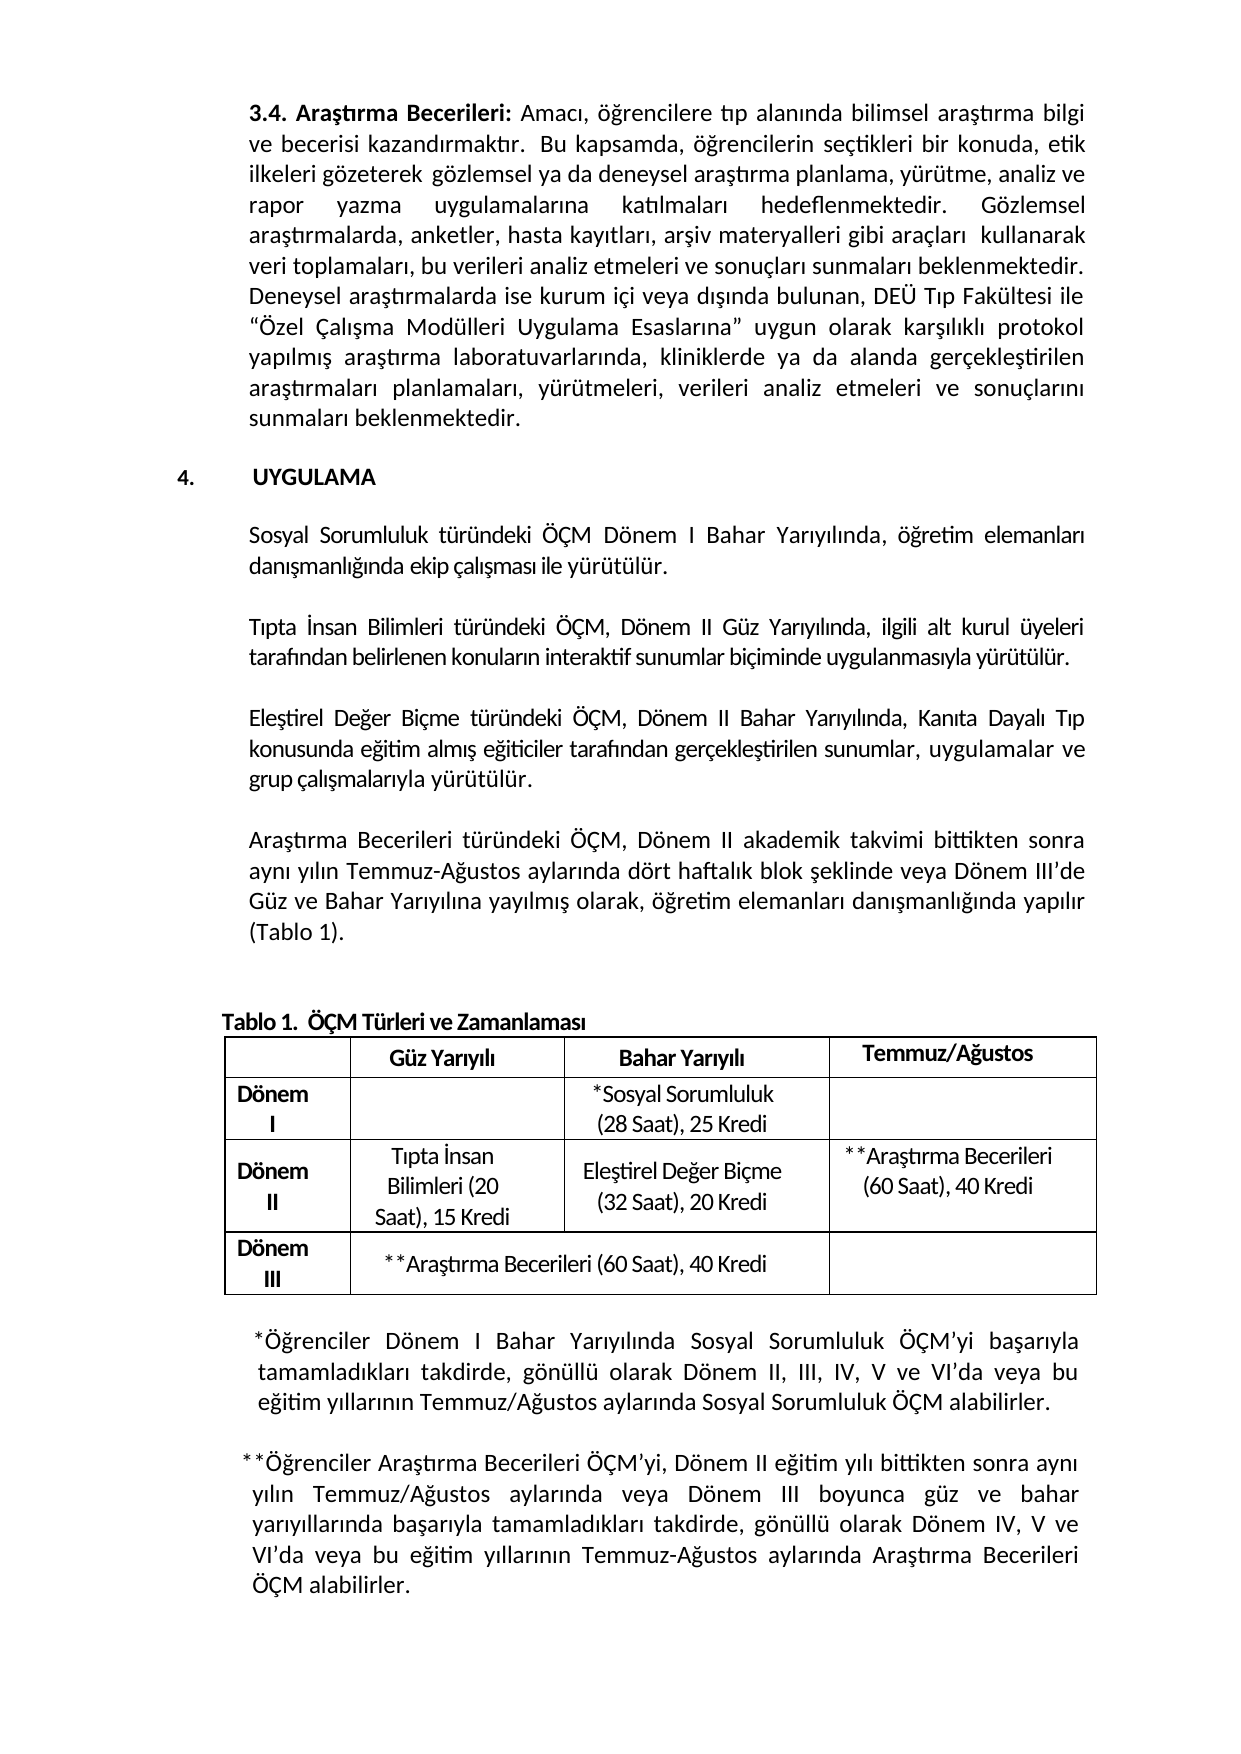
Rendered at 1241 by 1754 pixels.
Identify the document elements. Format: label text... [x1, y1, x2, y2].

text Sosyal Sorumluluk türündeki ÖÇM Dönem I Bahar Yarıyılında, öğretim elemanları danışmanlığında ekip çalışması ile yürütülür. [249, 519, 1086, 580]
table_header [226, 1038, 350, 1077]
table_cell Tıpta İnsan Bilimleri (20 Saat), 15 Kredi [351, 1140, 564, 1231]
table_cell Eleştirel Değer Biçme (32 Saat), 20 Kredi [565, 1140, 829, 1231]
text Tablo 1. ÖÇM Türleri ve Zamanlaması [154, 1006, 1086, 1036]
table_header Bahar Yarıyılı [565, 1038, 829, 1077]
text **Öğrenciler Araştırma Becerileri ÖÇM’yi, Dönem II eğitim yılı bittikten sonra aynı yılın Temmuz/Ağustos aylarında veya Dönem III boyunca güz ve bahar yarıyıllarında başarıyla tamamladıkları takdirde, gönüllü olarak Dönem IV, V ve VI’da veya bu eğitim yıllarının Temmuz-Ağustos aylarında Araştırma Becerileri ÖÇM alabilirler. [241, 1447, 1080, 1600]
table_header Temmuz/Ağustos [830, 1038, 1096, 1077]
text *Öğrenciler Dönem I Bahar Yarıyılında Sosyal Sorumluluk ÖÇM’yi başarıyla tamamladıkları takdirde, gönüllü olarak Dönem II, III, IV, V ve VI’da veya bu eğitim yıllarının Temmuz/Ağustos aylarında Sosyal Sorumluluk ÖÇM alabilirler. [252, 1325, 1080, 1417]
table_cell [351, 1078, 564, 1139]
text Eleştirel Değer Biçme türündeki ÖÇM, Dönem II Bahar Yarıyılında, Kanıta Dayalı Tıp konusunda eğitim almış eğiticiler tarafından gerçekleştirilen sunumlar, uygulamalar ve grup çalışmalarıyla yürütülür. [249, 702, 1086, 794]
table_cell **Araştırma Becerileri (60 Saat), 40 Kredi [351, 1233, 829, 1293]
subtitle UYGULAMA [177, 463, 1115, 491]
text Araştırma Becerileri türündeki ÖÇM, Dönem II akademik takvimi bittikten sonra aynı yılın Temmuz-Ağustos aylarında dört haftalık blok şeklinde veya Dönem III’de Güz ve Bahar Yarıyılına yayılmış olarak, öğretim elemanları danışmanlığında yapılır (Tablo 1). [249, 824, 1086, 947]
table_cell Dönem II [226, 1140, 350, 1231]
table_cell [830, 1078, 1096, 1139]
text Tıpta İnsan Bilimleri türündeki ÖÇM, Dönem II Güz Yarıyılında, ilgili alt kurul üyeleri tarafından belirlenen konuların interaktif sunumlar biçiminde uygulanmasıyla yürütülür. [249, 611, 1086, 672]
table_cell **Araştırma Becerileri (60 Saat), 40 Kredi [830, 1140, 1096, 1231]
table_cell [830, 1233, 1096, 1293]
text 3.4. Araştırma Becerileri: Amacı, öğrencilere tıp alanında bilimsel araştırma bilgi ve becerisi kazandırmaktır. Bu kapsamda, öğrencilerin seçtikleri bir konuda, etik ilkeleri gözeterek gözlemsel ya da deneysel araştırma planlama, yürütme, analiz ve rapor yazma uygulamalarına katılmaları hedeflenmektedir. Gözlemsel araştırmalarda, anketler, hasta kayıtları, arşiv materyalleri gibi araçları kullanarak veri toplamaları, bu verileri analiz etmeleri ve sonuçları sunmaları beklenmektedir. Deneysel araştırmalarda ise kurum içi veya dışında bulunan, DEÜ Tıp Fakültesi ile “Özel Çalışma Modülleri Uygulama Esaslarına” uygun olarak karşılıklı protokol yapılmış araştırma laboratuvarlarında, kliniklerde ya da alanda gerçekleştirilen araştırmaları planlamaları, yürütmeleri, verileri analiz etmeleri ve sonuçlarını sunmaları beklenmektedir. [249, 97, 1086, 433]
table_header Güz Yarıyılı [351, 1038, 564, 1077]
table_cell *Sosyal Sorumluluk (28 Saat), 25 Kredi [565, 1078, 829, 1139]
table_cell Dönem I [226, 1078, 350, 1139]
table_cell Dönem III [226, 1233, 350, 1293]
